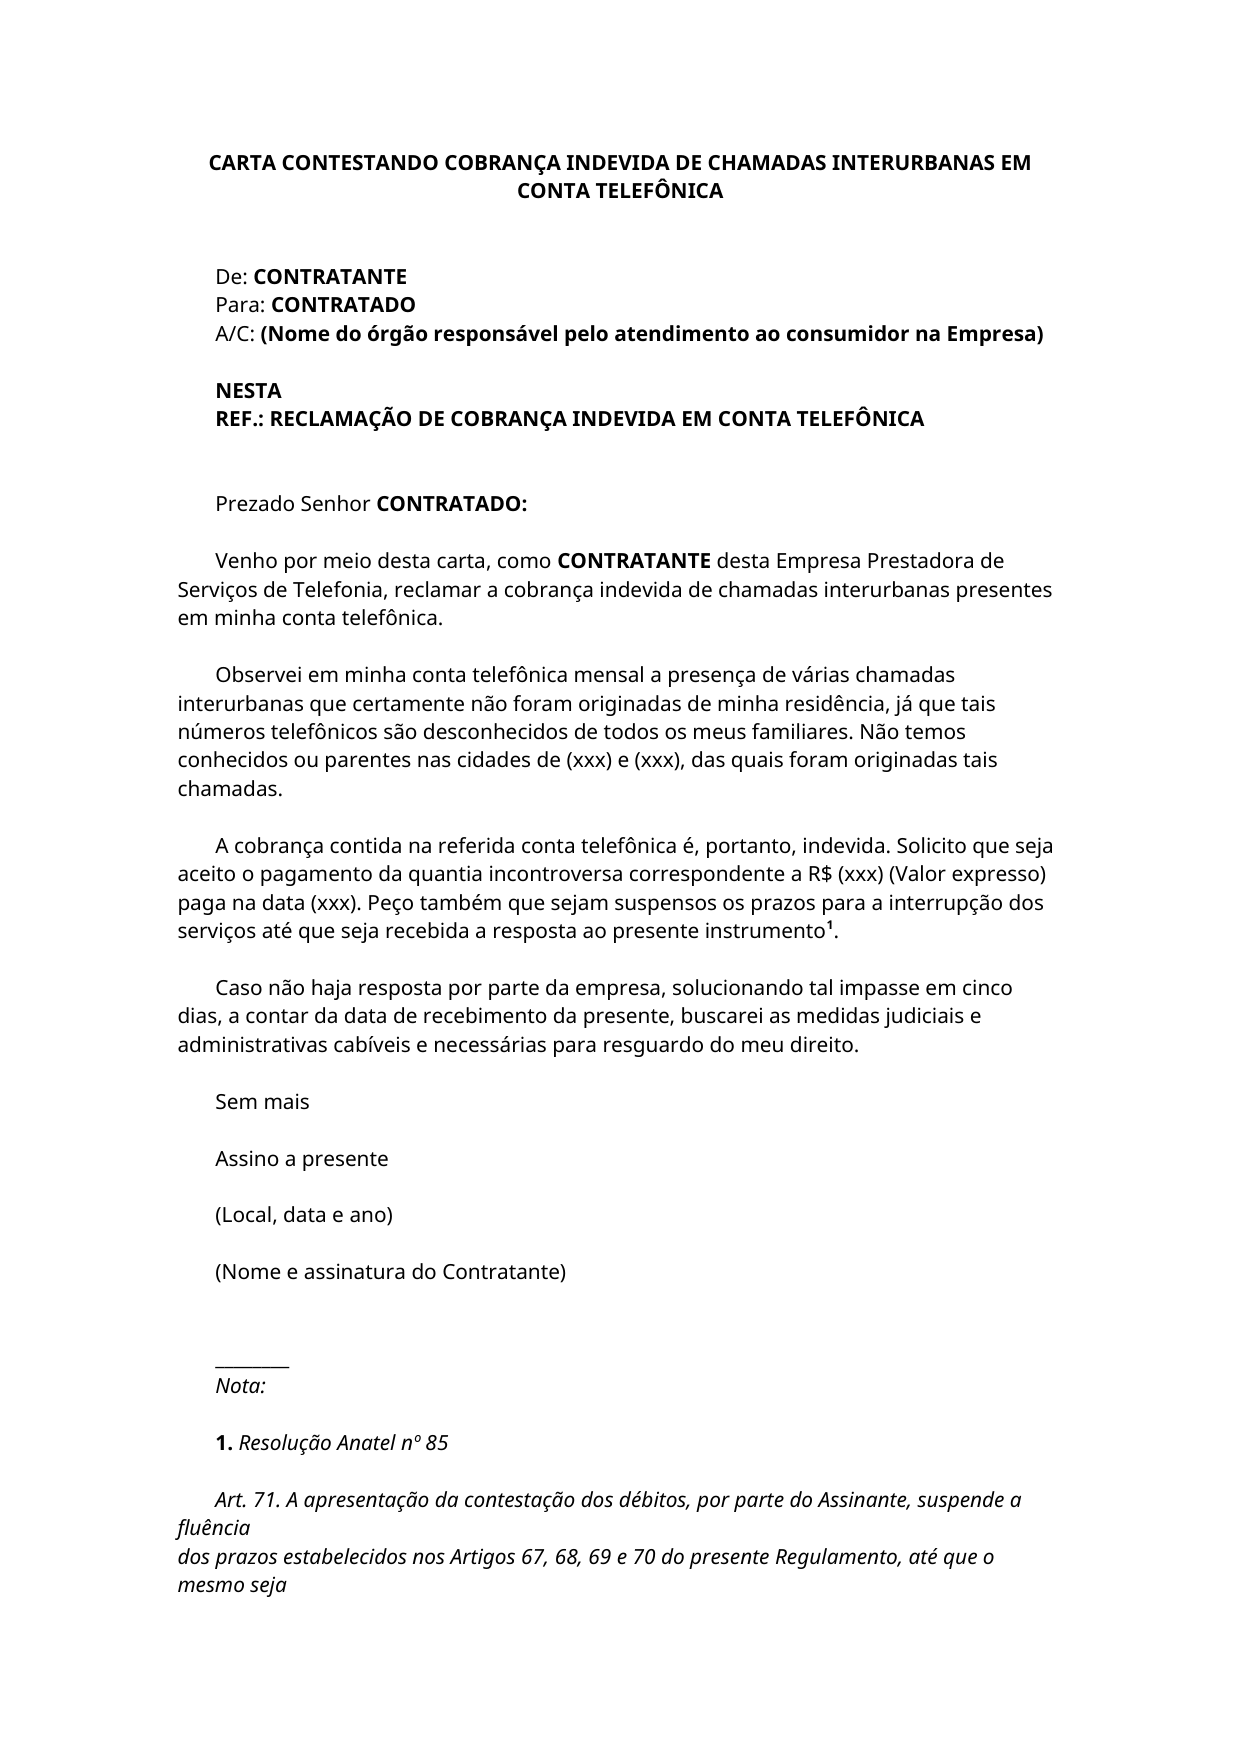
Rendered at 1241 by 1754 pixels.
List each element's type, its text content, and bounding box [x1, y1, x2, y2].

text CARTA CONTESTANDO COBRANÇA INDEVIDA DE CHAMADAS INTERURBANAS EM CONTA TELEFÔNICA [177, 148, 1063, 204]
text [177, 234, 1063, 1599]
